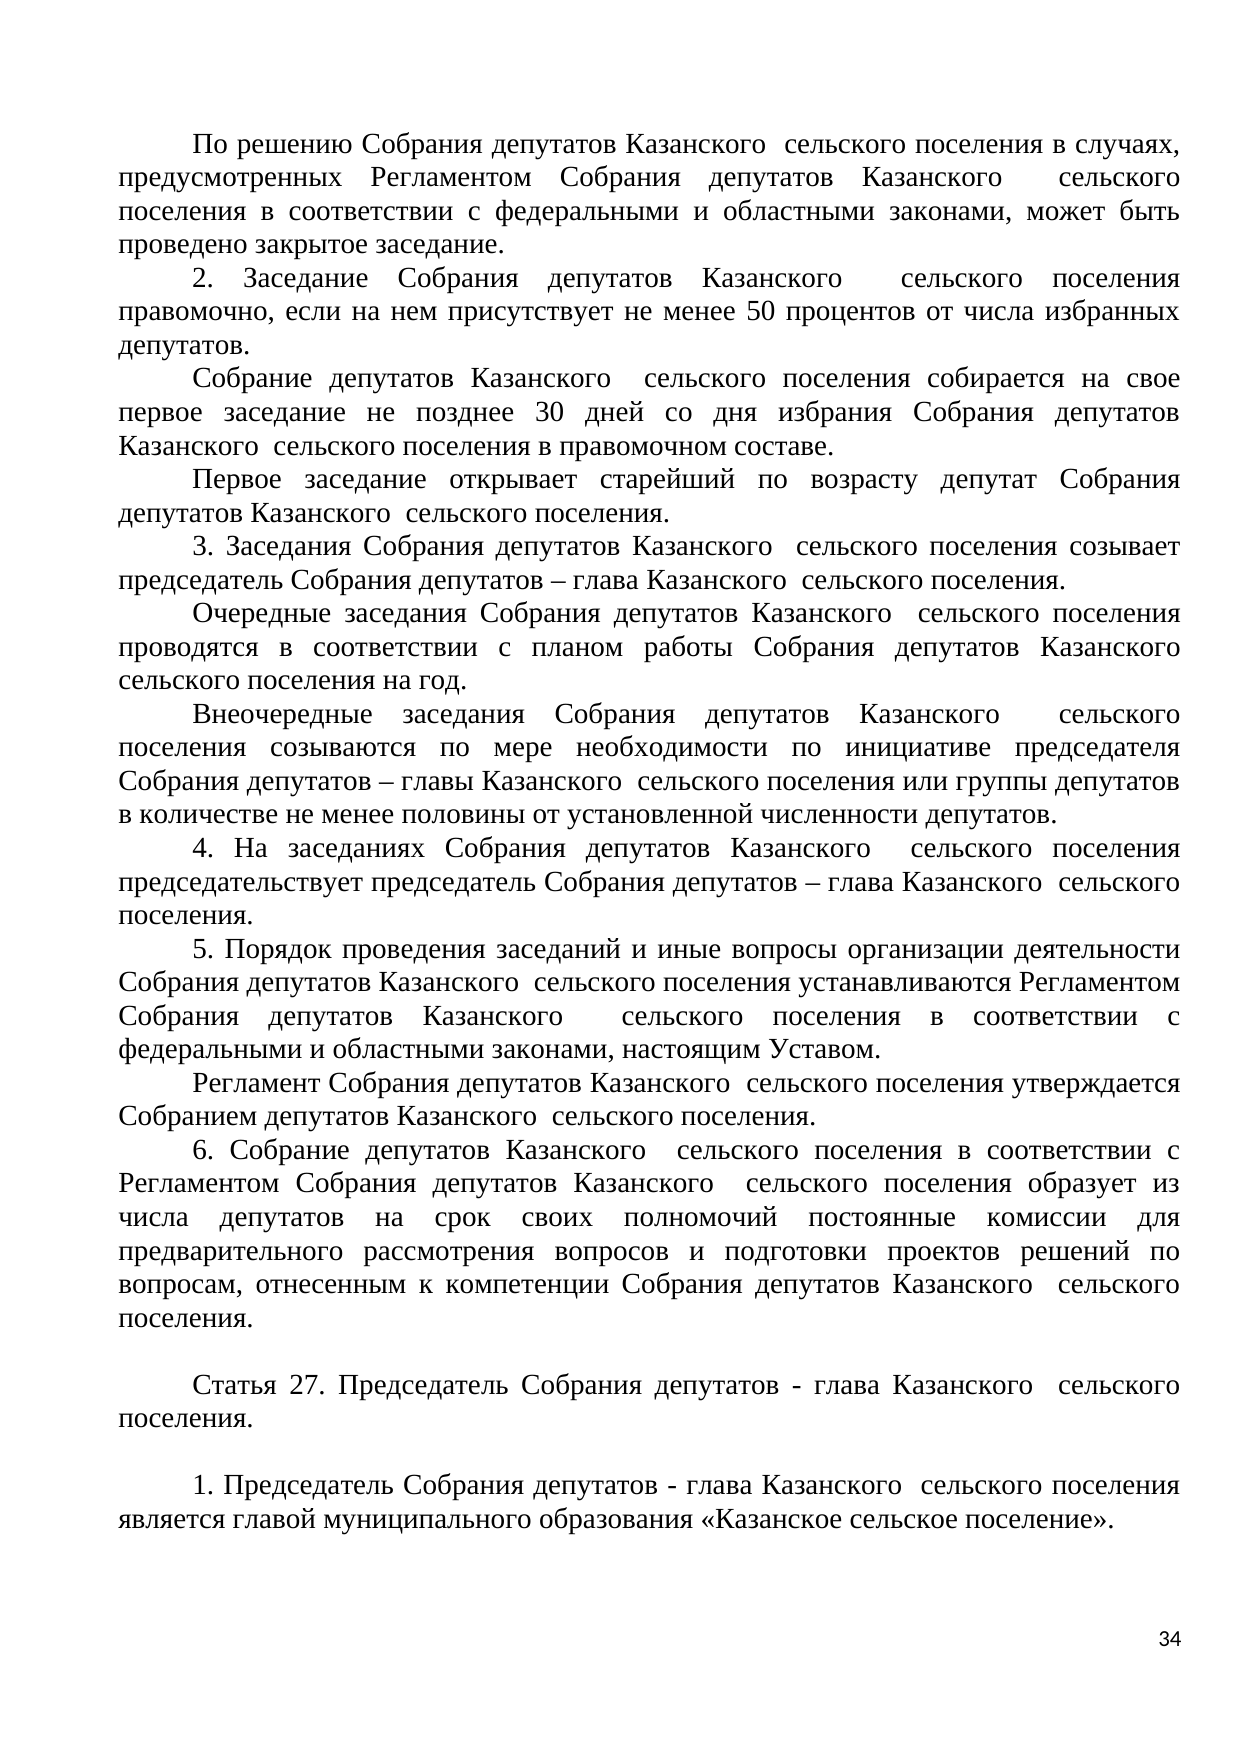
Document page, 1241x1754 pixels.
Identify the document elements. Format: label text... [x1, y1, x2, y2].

text 1. Председатель Собрания депутатов - глава Казанского сельского поселения является главой муниципального образования «Казанское сельское поселение». [118, 1467, 1181, 1534]
text 5. Порядок проведения заседаний и иные вопросы организации деятельности Собрания депутатов Казанского сельского поселения устанавливаются Регламентом Собрания депутатов Казанского сельского поселения в соответствии с федеральными и областными законами, настоящим Уставом. [118, 931, 1181, 1065]
text Регламент Собрания депутатов Казанского сельского поселения утверждается Собранием депутатов Казанского сельского поселения. [118, 1065, 1181, 1132]
text 6. Собрание депутатов Казанского сельского поселения в соответствии с Регламентом Собрания депутатов Казанского сельского поселения образует из числа депутатов на срок своих полномочий постоянные комиссии для предварительного рассмотрения вопросов и подготовки проектов решений по вопросам, отнесенным к компетенции Собрания депутатов Казанского сельского поселения. [118, 1132, 1181, 1333]
text Статья 27. Председатель Собрания депутатов - глава Казанского сельского поселения. [118, 1367, 1181, 1434]
text Внеочередные заседания Собрания депутатов Казанского сельского поселения созываются по мере необходимости по инициативе председателя Собрания депутатов – главы Казанского сельского поселения или группы депутатов в количестве не менее половины от установленной численности депутатов. [118, 696, 1181, 830]
text 3. Заседания Собрания депутатов Казанского сельского поселения созывает председатель Собрания депутатов – глава Казанского сельского поселения. [118, 528, 1181, 595]
text Первое заседание открывает старейший по возрасту депутат Собрания депутатов Казанского сельского поселения. [118, 461, 1181, 528]
text По решению Собрания депутатов Казанского сельского поселения в случаях, предусмотренных Регламентом Собрания депутатов Казанского сельского поселения в соответствии с федеральными и областными законами, может быть проведено закрытое заседание. [118, 126, 1181, 260]
text 2. Заседание Собрания депутатов Казанского сельского поселения правомочно, если на нем присутствует не менее 50 процентов от числа избранных депутатов. [118, 260, 1181, 361]
text 4. На заседаниях Собрания депутатов Казанского сельского поселения председательствует председатель Собрания депутатов – глава Казанского сельского поселения. [118, 830, 1181, 931]
text Собрание депутатов Казанского сельского поселения собирается на свое первое заседание не позднее 30 дней со дня избрания Собрания депутатов Казанского сельского поселения в правомочном составе. [118, 361, 1181, 461]
text Очередные заседания Собрания депутатов Казанского сельского поселения проводятся в соответствии с планом работы Собрания депутатов Казанского сельского поселения на год. [118, 595, 1181, 696]
